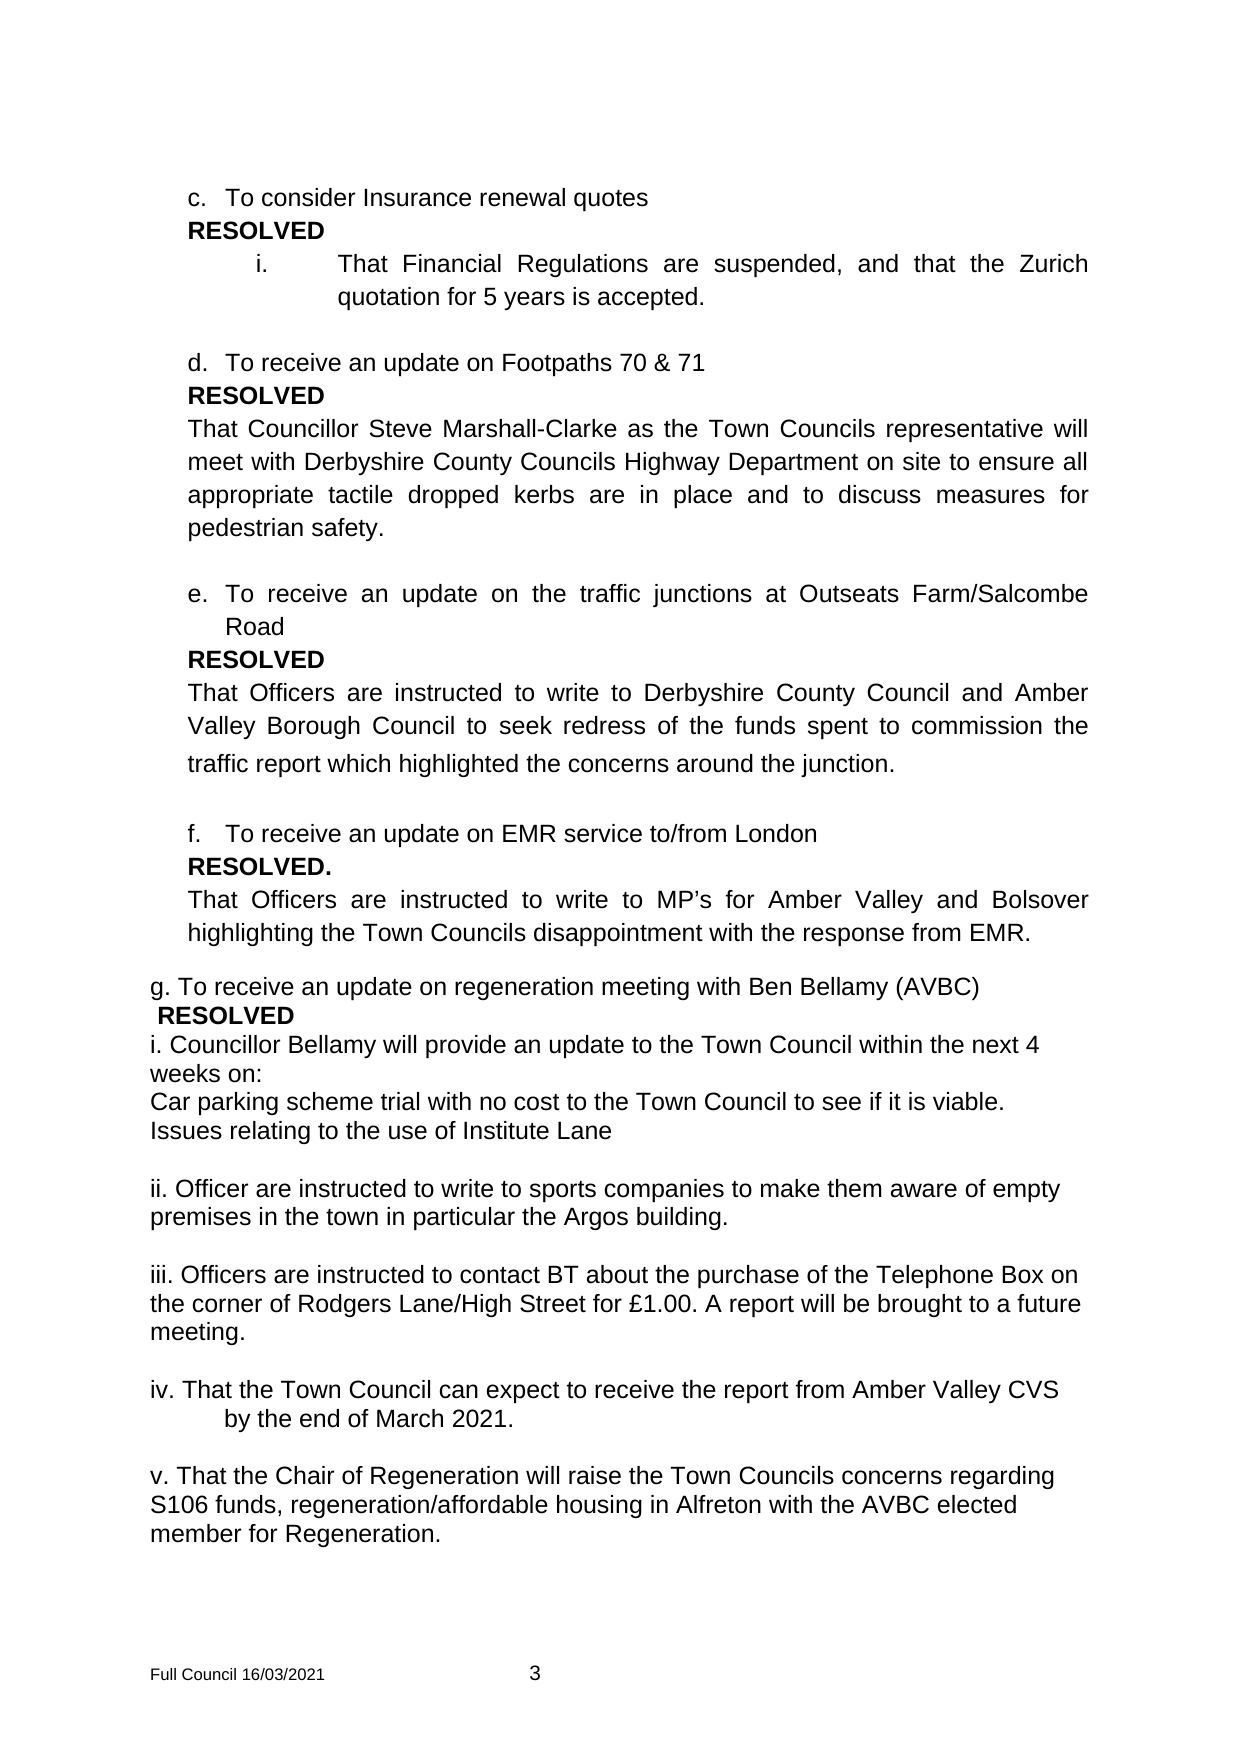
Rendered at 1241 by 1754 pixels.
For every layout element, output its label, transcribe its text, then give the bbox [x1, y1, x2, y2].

list That Financial Regulations are suspended, and that the Zurich quotation for 5 years is accepted. [268, 249, 1090, 311]
list That Councillor Steve Marshall-Clarke as the Town Councils representative will meet with Derbyshire County Councils Highway Department on site to ensure all appropriate tactile dropped kerbs are in place and to discuss measures for pedestrian safety. [187, 414, 1090, 542]
list RESOLVED. [187, 852, 1090, 881]
list RESOLVED [187, 381, 1090, 410]
list That Officers are instructed to write to Derbyshire County Council and Amber Valley Borough Council to seek redress of the funds spent to commission the traffic report which highlighted the concerns around the junction. [187, 678, 1090, 779]
text iv. That the Town Council can expect to receive the report from Amber Valley CVS by the end of March 2021. [150, 1375, 1090, 1432]
text v. That the Chair of Regeneration will raise the Town Councils concerns regarding S106 funds, regeneration/affordable housing in Alfreton with the AVBC elected member for Regeneration. [150, 1461, 1090, 1547]
list That Officers are instructed to write to MP’s for Amber Valley and Bolsover highlighting the Town Councils disappointment with the response from EMR. [187, 885, 1090, 947]
text i. Councillor Bellamy will provide an update to the Town Council within the next 4 weeks on: [150, 1030, 1090, 1087]
text g. To receive an update on regeneration meeting with Ben Bellamy (AVBC) [150, 972, 1090, 1001]
list To receive an update on EMR service to/from London [187, 819, 1090, 848]
text Car parking scheme trial with no cost to the Town Council to see if it is viable. [150, 1087, 1090, 1116]
text Issues relating to the use of Institute Lane [150, 1116, 1090, 1145]
text iii. Officers are instructed to contact BT about the purchase of the Telephone Box on the corner of Rodgers Lane/High Street for £1.00. A report will be brought to a future meeting. [150, 1260, 1090, 1346]
list RESOLVED [187, 645, 1090, 674]
list To consider Insurance renewal quotes [187, 183, 1090, 212]
text ii. Officer are instructed to write to sports companies to make them aware of empty premises in the town in particular the Argos building. [150, 1173, 1090, 1231]
text RESOLVED [150, 1001, 1090, 1030]
list RESOLVED [187, 216, 1090, 245]
list To receive an update on Footpaths 70 & 71 [187, 348, 1090, 377]
list To receive an update on the traffic junctions at Outseats Farm/Salcombe Road [187, 579, 1090, 641]
